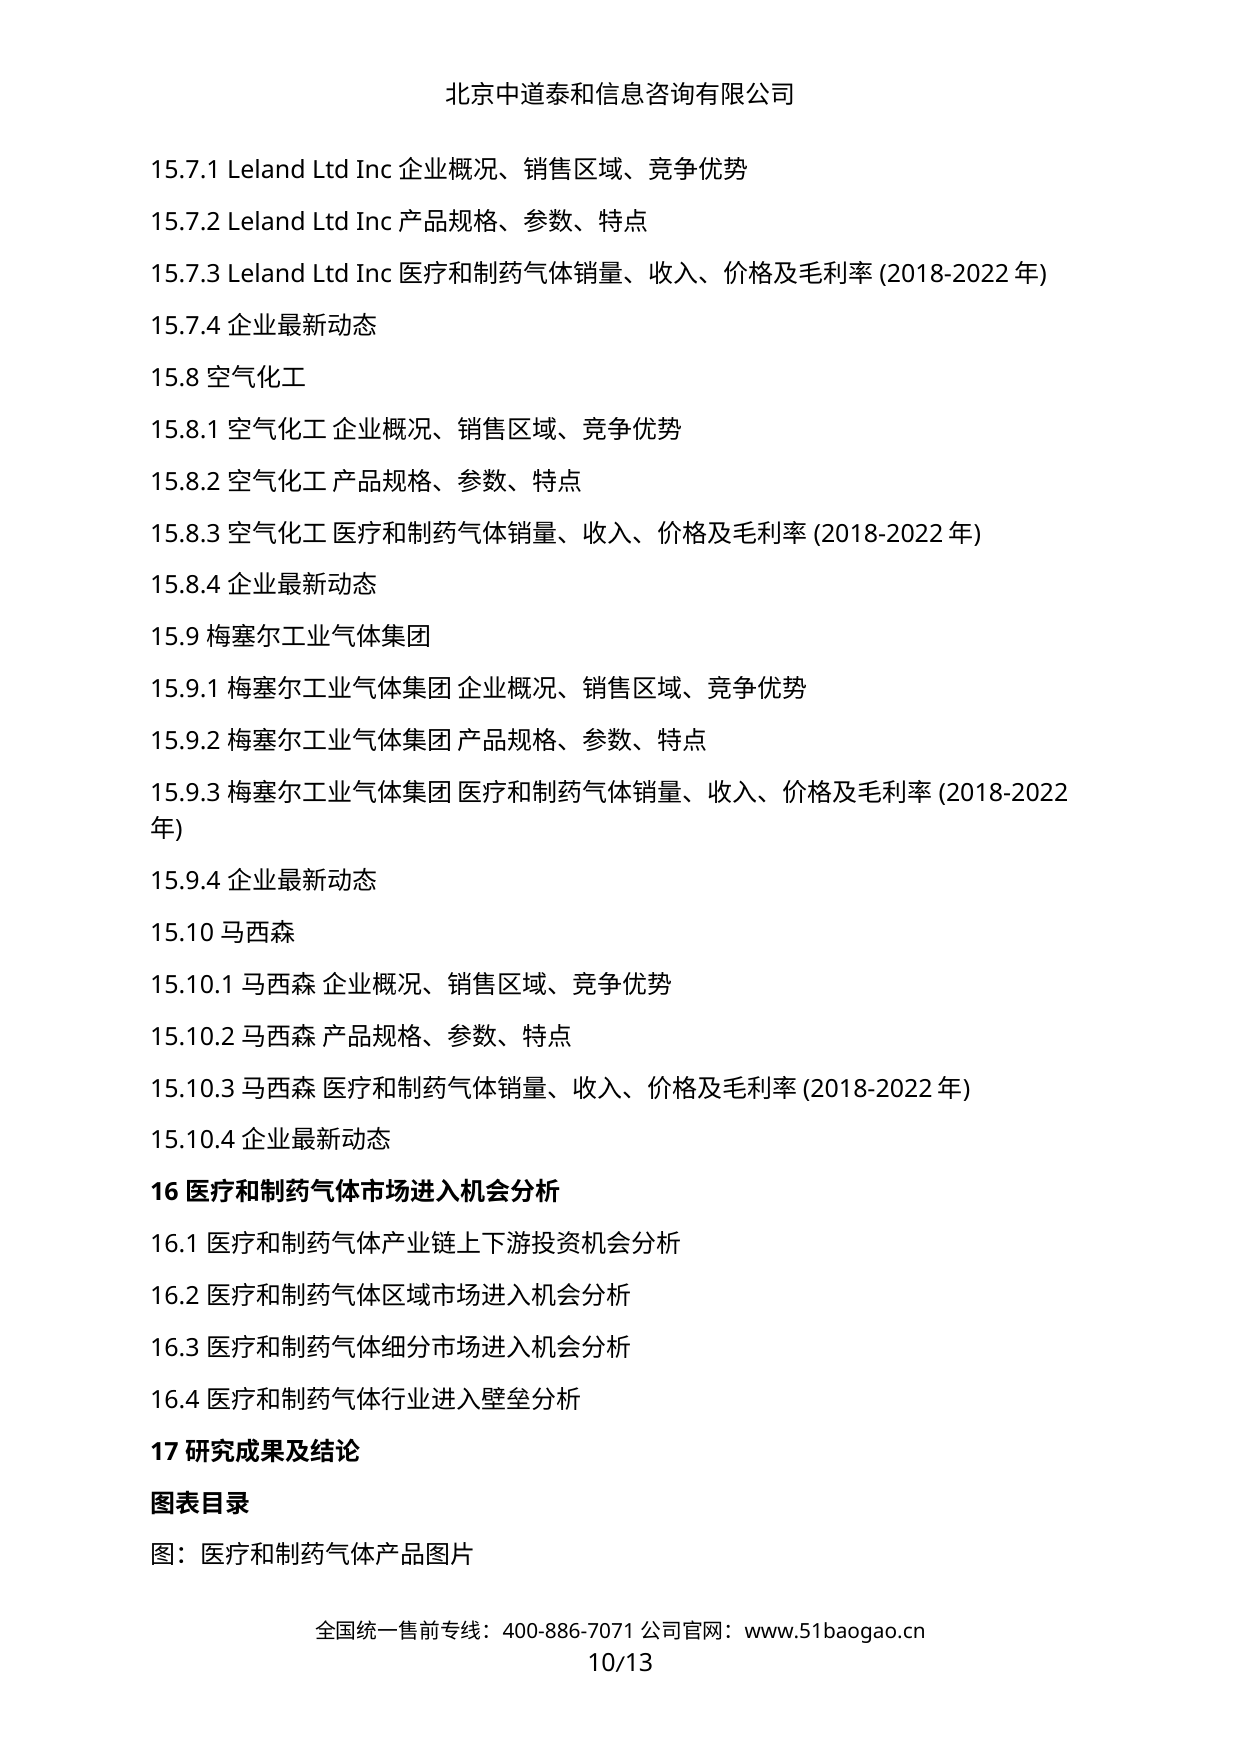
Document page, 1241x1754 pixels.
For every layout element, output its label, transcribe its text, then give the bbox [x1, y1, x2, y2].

text 15.9.1 梅塞尔工业气体集团 企业概况、销售区域、竞争优势 [150, 669, 1090, 705]
text 15.8.2 空气化工 产品规格、参数、特点 [150, 461, 1090, 497]
text 15.9.3 梅塞尔工业气体集团 医疗和制药气体销量、收入、价格及毛利率 (2018-2022年) [150, 772, 1090, 845]
text 15.10.2 马西森 产品规格、参数、特点 [150, 1016, 1090, 1052]
text 15.7.1 Leland Ltd Inc 企业概况、销售区域、竞争优势 [150, 150, 1090, 186]
text 15.7.2 Leland Ltd Inc 产品规格、参数、特点 [150, 202, 1090, 238]
text 15.9 梅塞尔工业气体集团 [150, 617, 1090, 653]
text 15.10.3 马西森 医疗和制药气体销量、收入、价格及毛利率 (2018-2022年) [150, 1068, 1090, 1104]
text 15.8.3 空气化工 医疗和制药气体销量、收入、价格及毛利率 (2018-2022年) [150, 513, 1090, 549]
text 15.10 马西森 [150, 912, 1090, 949]
text 15.8.1 空气化工 企业概况、销售区域、竞争优势 [150, 409, 1090, 446]
text 15.7.4 企业最新动态 [150, 306, 1090, 342]
text 16.4 医疗和制药气体行业进入壁垒分析 [150, 1379, 1090, 1416]
text 15.8 空气化工 [150, 357, 1090, 394]
text 15.10.1 马西森 企业概况、销售区域、竞争优势 [150, 964, 1090, 1001]
text 16 医疗和制药气体市场进入机会分析 [150, 1172, 1090, 1208]
text 15.7.3 Leland Ltd Inc 医疗和制药气体销量、收入、价格及毛利率 (2018-2022年) [150, 254, 1090, 290]
text 16.1 医疗和制药气体产业链上下游投资机会分析 [150, 1224, 1090, 1260]
text 17 研究成果及结论 [150, 1431, 1090, 1467]
text 16.3 医疗和制药气体细分市场进入机会分析 [150, 1327, 1090, 1364]
text 图：医疗和制药气体产品图片 [150, 1535, 1090, 1571]
text 15.8.4 企业最新动态 [150, 565, 1090, 601]
text 15.9.2 梅塞尔工业气体集团 产品规格、参数、特点 [150, 721, 1090, 757]
text 15.9.4 企业最新动态 [150, 861, 1090, 897]
text 16.2 医疗和制药气体区域市场进入机会分析 [150, 1276, 1090, 1312]
text 图表目录 [150, 1483, 1090, 1519]
text 15.10.4 企业最新动态 [150, 1120, 1090, 1156]
